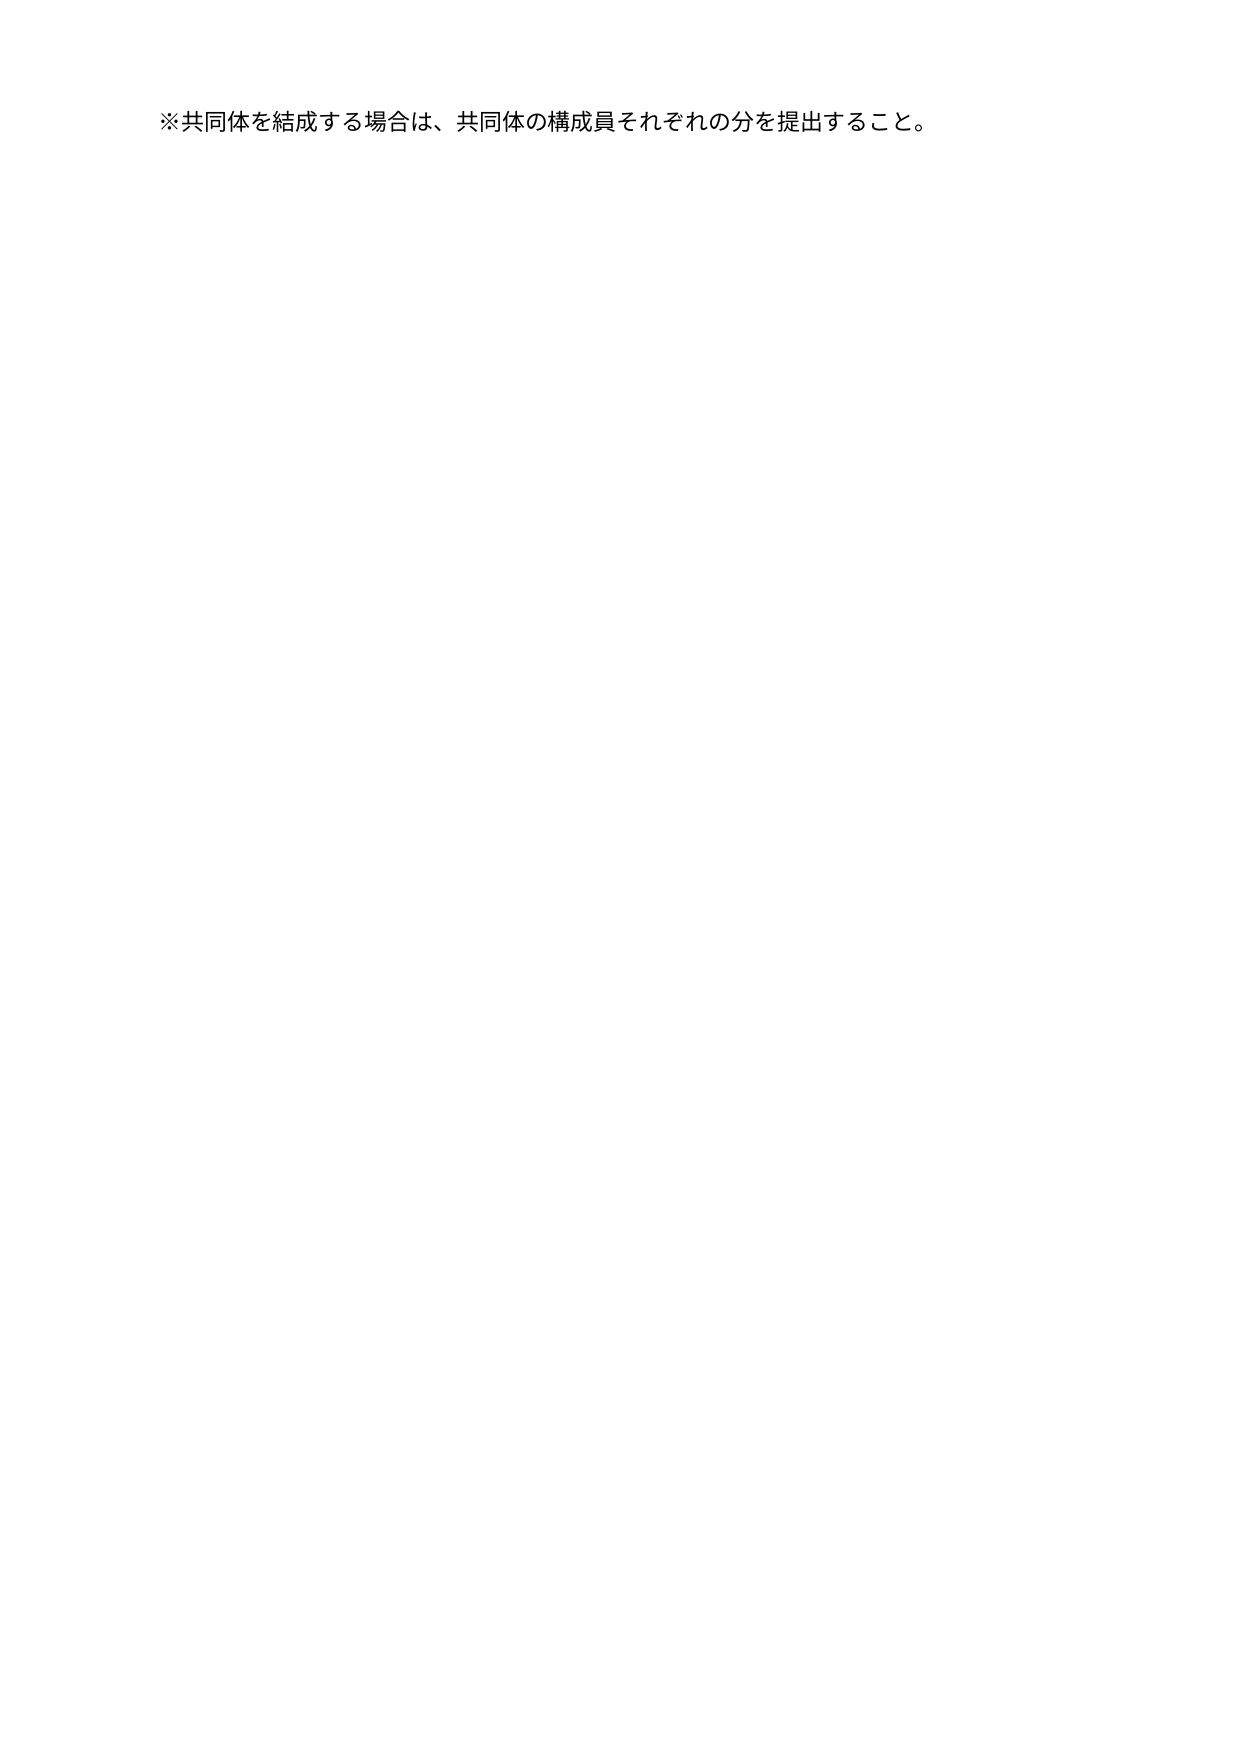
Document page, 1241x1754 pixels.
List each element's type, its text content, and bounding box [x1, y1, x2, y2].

text ※共同体を結成する場合は、共同体の構成員それぞれの分を提出すること。 [112, 101, 1122, 139]
